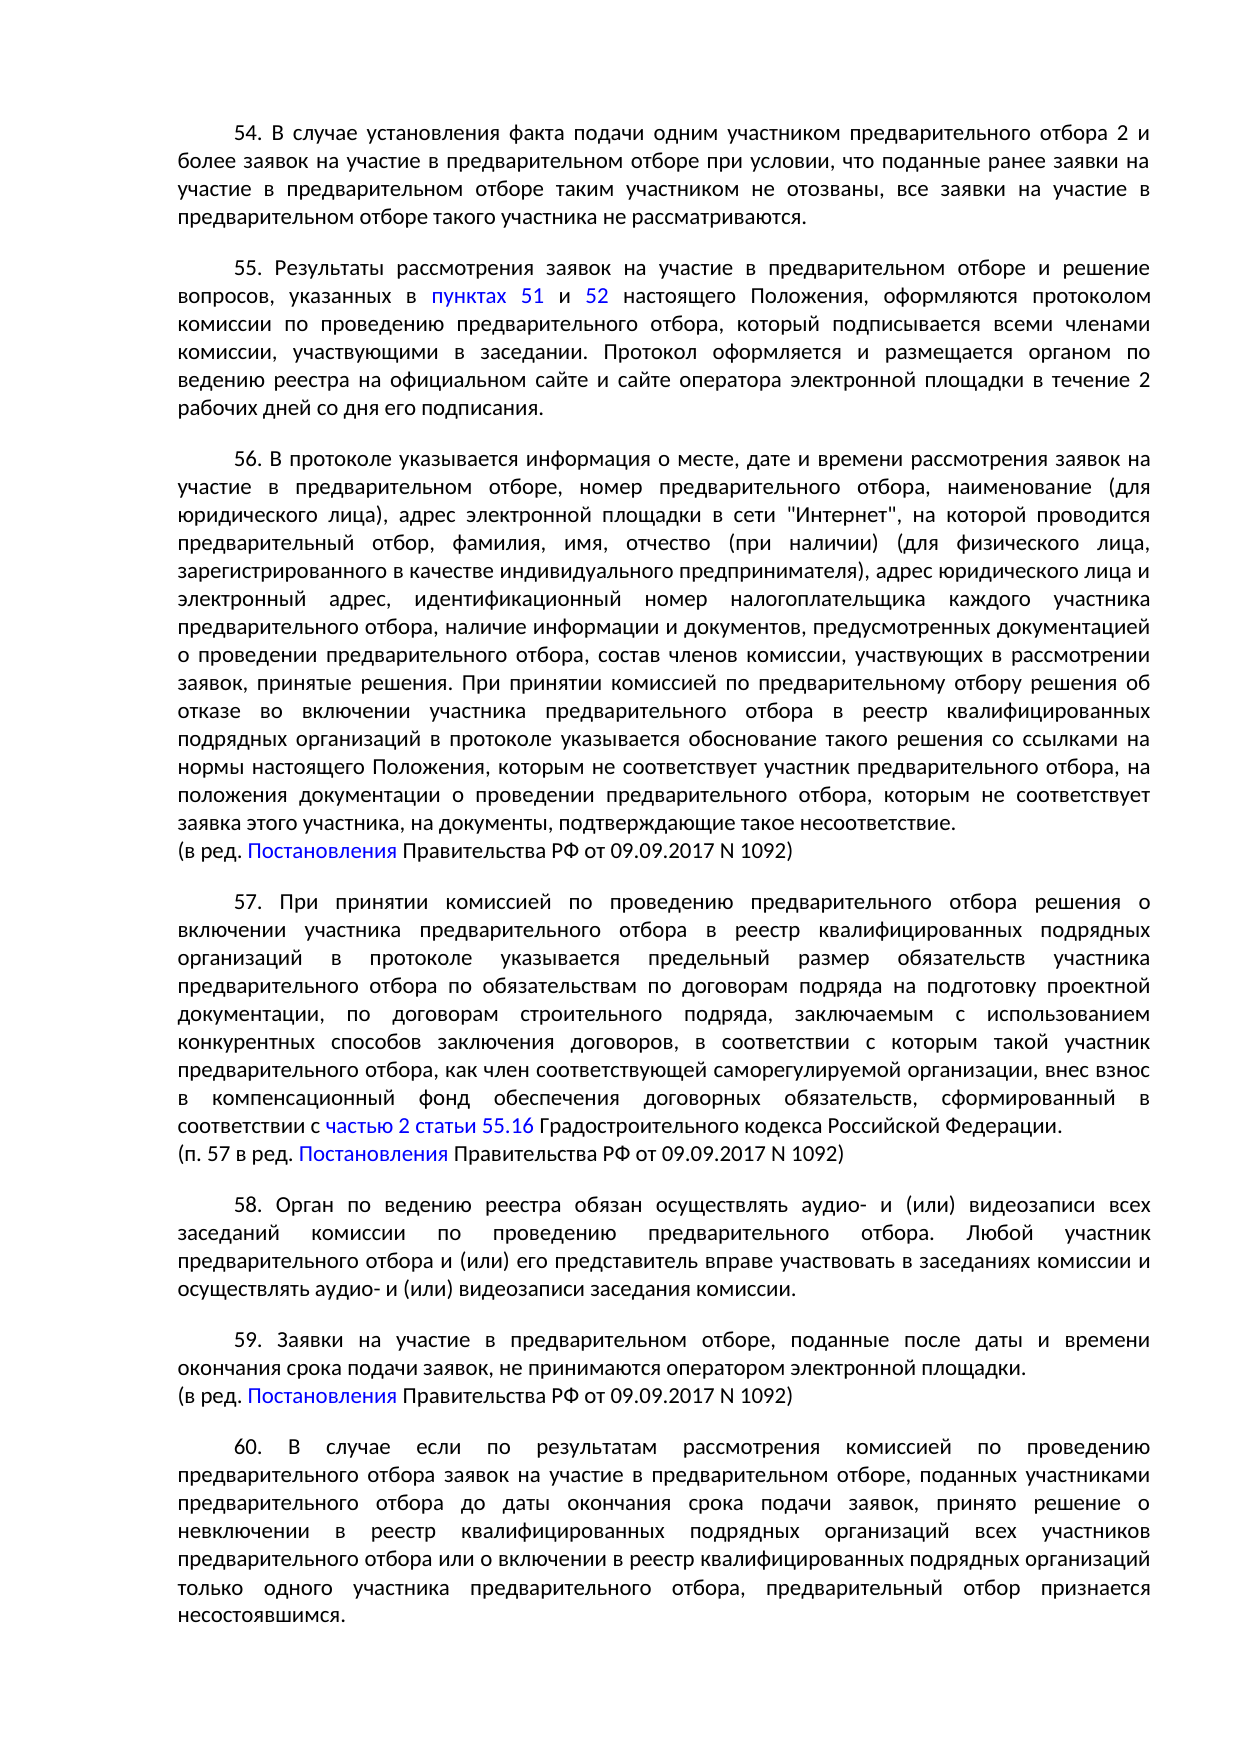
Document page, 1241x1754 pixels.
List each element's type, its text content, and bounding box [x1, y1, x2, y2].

text 54. В случае установления факта подачи одним участником предварительного отбора 2 и более заявок на участие в предварительном отборе при условии, что поданные ранее заявки на участие в предварительном отборе таким участником не отозваны, все заявки на участие в предварительном отборе такого участника не рассматриваются. [177, 118, 1152, 230]
text 56. В протоколе указывается информация о месте, дате и времени рассмотрения заявок на участие в предварительном отборе, номер предварительного отбора, наименование (для юридического лица), адрес электронной площадки в сети "Интернет", на которой проводится предварительный отбор, фамилия, имя, отчество (при наличии) (для физического лица, зарегистрированного в качестве индивидуального предпринимателя), адрес юридического лица и электронный адрес, идентификационный номер налогоплательщика каждого участника предварительного отбора, наличие информации и документов, предусмотренных документацией о проведении предварительного отбора, состав членов комиссии, участвующих в рассмотрении заявок, принятые решения. При принятии комиссией по предварительному отбору решения об отказе во включении участника предварительного отбора в реестр квалифицированных подрядных организаций в протоколе указывается обоснование такого решения со ссылками на нормы настоящего Положения, которым не соответствует участник предварительного отбора, на положения документации о проведении предварительного отбора, которым не соответствует заявка этого участника, на документы, подтверждающие такое несоответствие. [177, 444, 1152, 836]
text (в ред. Постановления Правительства РФ от 09.09.2017 N 1092) [177, 836, 1152, 864]
text 60. В случае если по результатам рассмотрения комиссией по проведению предварительного отбора заявок на участие в предварительном отборе, поданных участниками предварительного отбора до даты окончания срока подачи заявок, принято решение о невключении в реестр квалифицированных подрядных организаций всех участников предварительного отбора или о включении в реестр квалифицированных подрядных организаций только одного участника предварительного отбора, предварительный отбор признается несостоявшимся. [177, 1432, 1152, 1629]
text (в ред. Постановления Правительства РФ от 09.09.2017 N 1092) [177, 1382, 1152, 1409]
text 55. Результаты рассмотрения заявок на участие в предварительном отборе и решение вопросов, указанных в пунктах 51 и 52 настоящего Положения, оформляются протоколом комиссии по проведению предварительного отбора, который подписывается всеми членами комиссии, участвующими в заседании. Протокол оформляется и размещается органом по ведению реестра на официальном сайте и сайте оператора электронной площадки в течение 2 рабочих дней со дня его подписания. [177, 253, 1152, 421]
text 58. Орган по ведению реестра обязан осуществлять аудио- и (или) видеозаписи всех заседаний комиссии по проведению предварительного отбора. Любой участник предварительного отбора и (или) его представитель вправе участвовать в заседаниях комиссии и осуществлять аудио- и (или) видеозаписи заседания комиссии. [177, 1191, 1152, 1303]
text 57. При принятии комиссией по проведению предварительного отбора решения о включении участника предварительного отбора в реестр квалифицированных подрядных организаций в протоколе указывается предельный размер обязательств участника предварительного отбора по обязательствам по договорам подряда на подготовку проектной документации, по договорам строительного подряда, заключаемым с использованием конкурентных способов заключения договоров, в соответствии с которым такой участник предварительного отбора, как член соответствующей саморегулируемой организации, внес взнос в компенсационный фонд обеспечения договорных обязательств, сформированный в соответствии с частью 2 статьи 55.16 Градостроительного кодекса Российской Федерации. [177, 887, 1152, 1139]
text (п. 57 в ред. Постановления Правительства РФ от 09.09.2017 N 1092) [177, 1139, 1152, 1168]
text 59. Заявки на участие в предварительном отборе, поданные после даты и времени окончания срока подачи заявок, не принимаются оператором электронной площадки. [177, 1326, 1152, 1382]
